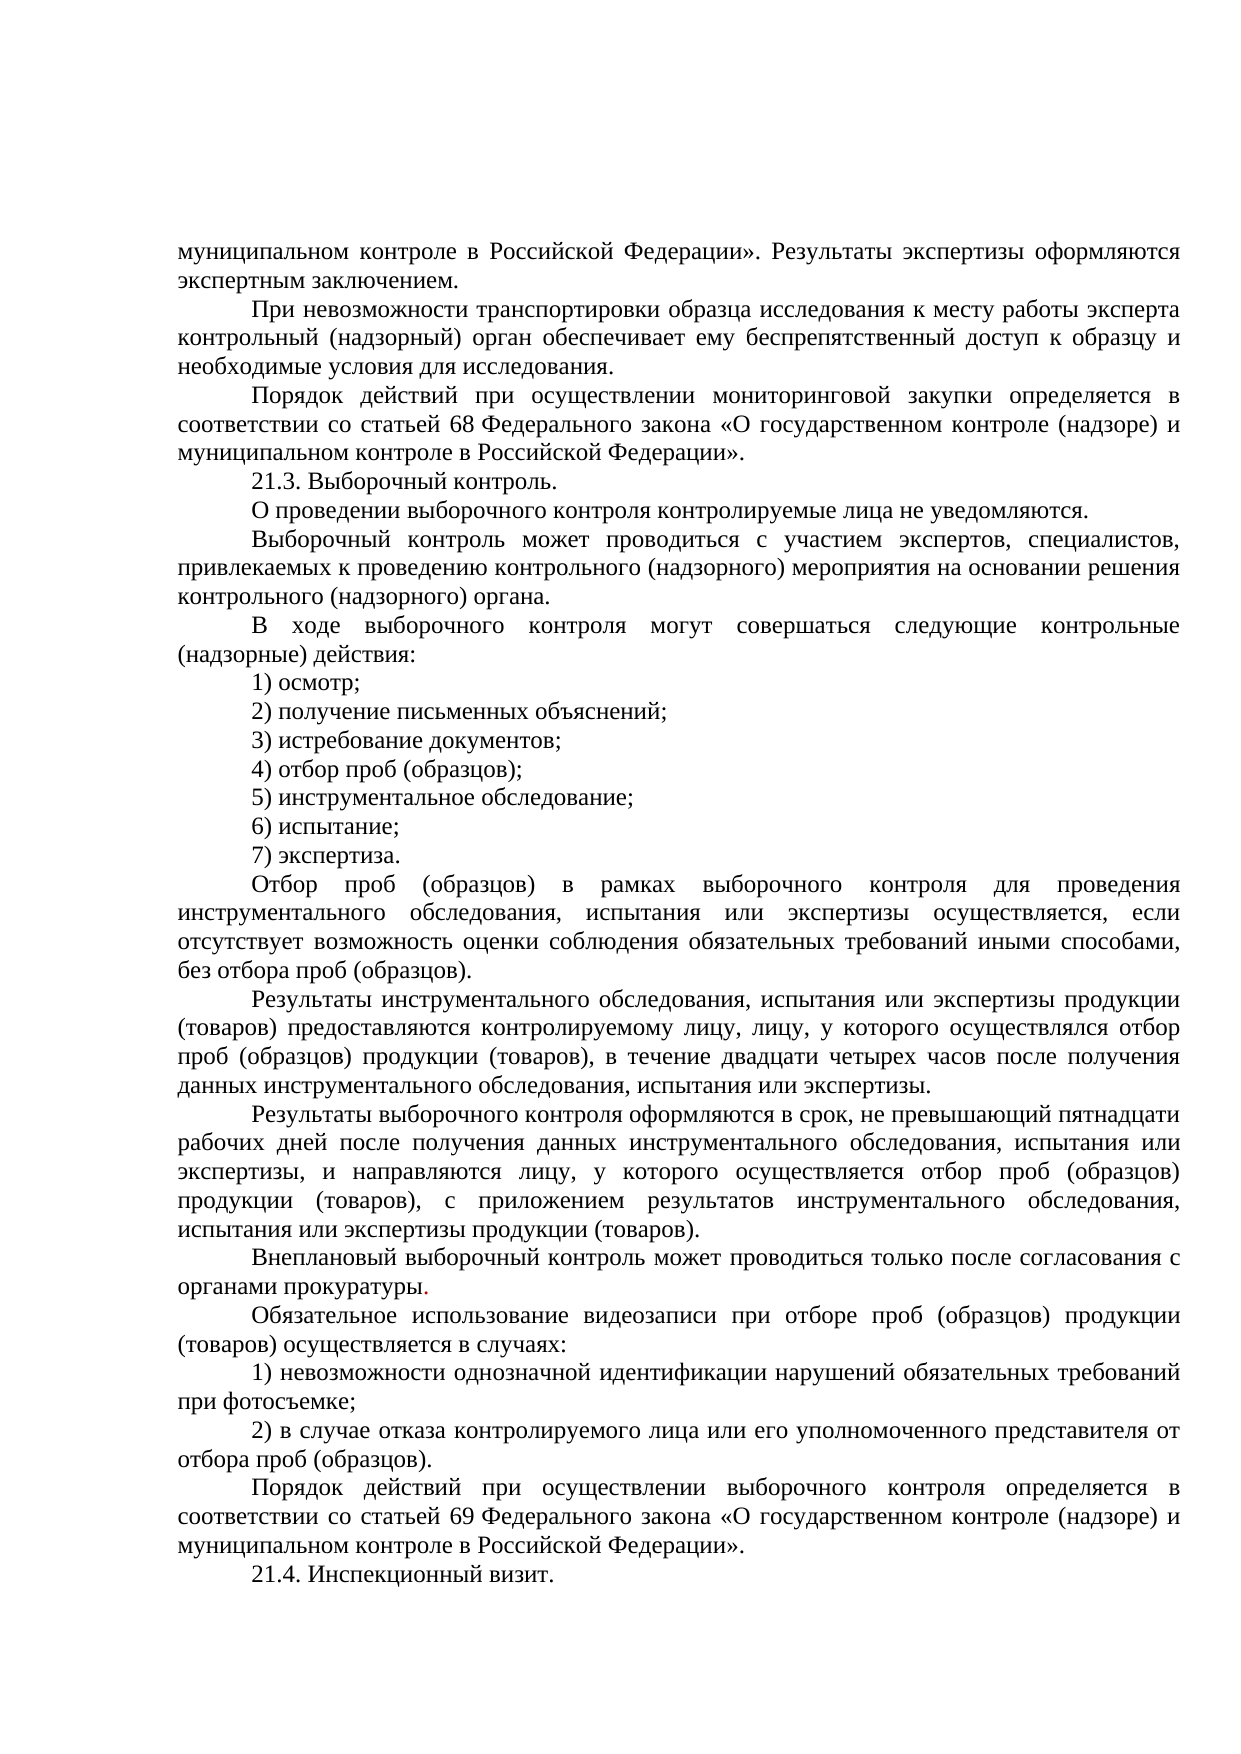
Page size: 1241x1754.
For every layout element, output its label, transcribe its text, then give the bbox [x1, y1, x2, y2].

text 4) отбор проб (образцов); [177, 754, 1181, 782]
text 1) осмотр; [177, 667, 1181, 696]
text 6) испытание; [177, 811, 1181, 840]
text 1) невозможности однозначной идентификации нарушений обязательных требований при фотосъемке; [177, 1357, 1181, 1415]
text Отбор проб (образцов) в рамках выборочного контроля для проведения инструментального обследования, испытания или экспертизы осуществляется, если отсутствует возможность оценки соблюдения обязательных требований иными способами, без отбора проб (образцов). [177, 869, 1181, 984]
text Выборочный контроль может проводиться с участием экспертов, специалистов, привлекаемых к проведению контрольного (надзорного) мероприятия на основании решения контрольного (надзорного) органа. [177, 524, 1181, 610]
list Порядок действий при осуществлении мониторинговой закупки определяется в соответствии со статьей 68 Федерального закона «О государственном контроле (надзоре) и муниципальном контроле в Российской Федерации». [177, 380, 1181, 466]
text О проведении выборочного контроля контролируемые лица не уведомляются. [177, 495, 1181, 524]
text 7) экспертиза. [177, 840, 1181, 869]
text Результаты инструментального обследования, испытания или экспертизы продукции (товаров) предоставляются контролируемому лицу, лицу, у которого осуществлялся отбор проб (образцов) продукции (товаров), в течение двадцати четырех часов после получения данных инструментального обследования, испытания или экспертизы. [177, 984, 1181, 1099]
text При невозможности транспортировки образца исследования к месту работы эксперта контрольный (надзорный) орган обеспечивает ему беспрепятственный доступ к образцу и необходимые условия для исследования. [177, 294, 1181, 380]
text В ходе выборочного контроля могут совершаться следующие контрольные (надзорные) действия: [177, 610, 1181, 667]
text 2) получение письменных объяснений; [177, 696, 1181, 725]
text Результаты выборочного контроля оформляются в срок, не превышающий пятнадцати рабочих дней после получения данных инструментального обследования, испытания или экспертизы, и направляются лицу, у которого осуществляется отбор проб (образцов) продукции (товаров), с приложением результатов инструментального обследования, испытания или экспертизы продукции (товаров). [177, 1099, 1181, 1242]
list 21.3. Выборочный контроль. [177, 466, 1181, 495]
list 21.4. Инспекционный визит. [177, 1559, 1181, 1587]
text Внеплановый выборочный контроль может проводиться только после согласования с органами прокуратуры. [177, 1242, 1181, 1300]
text 5) инструментальное обследование; [177, 782, 1181, 811]
text 3) истребование документов; [177, 725, 1181, 754]
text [177, 236, 1181, 294]
list Порядок действий при осуществлении выборочного контроля определяется в соответствии со статьей 69 Федерального закона «О государственном контроле (надзоре) и муниципальном контроле в Российской Федерации». [177, 1472, 1181, 1559]
text 2) в случае отказа контролируемого лица или его уполномоченного представителя от отбора проб (образцов). [177, 1415, 1181, 1472]
text Обязательное использование видеозаписи при отборе проб (образцов) продукции (товаров) осуществляется в случаях: [177, 1300, 1181, 1357]
